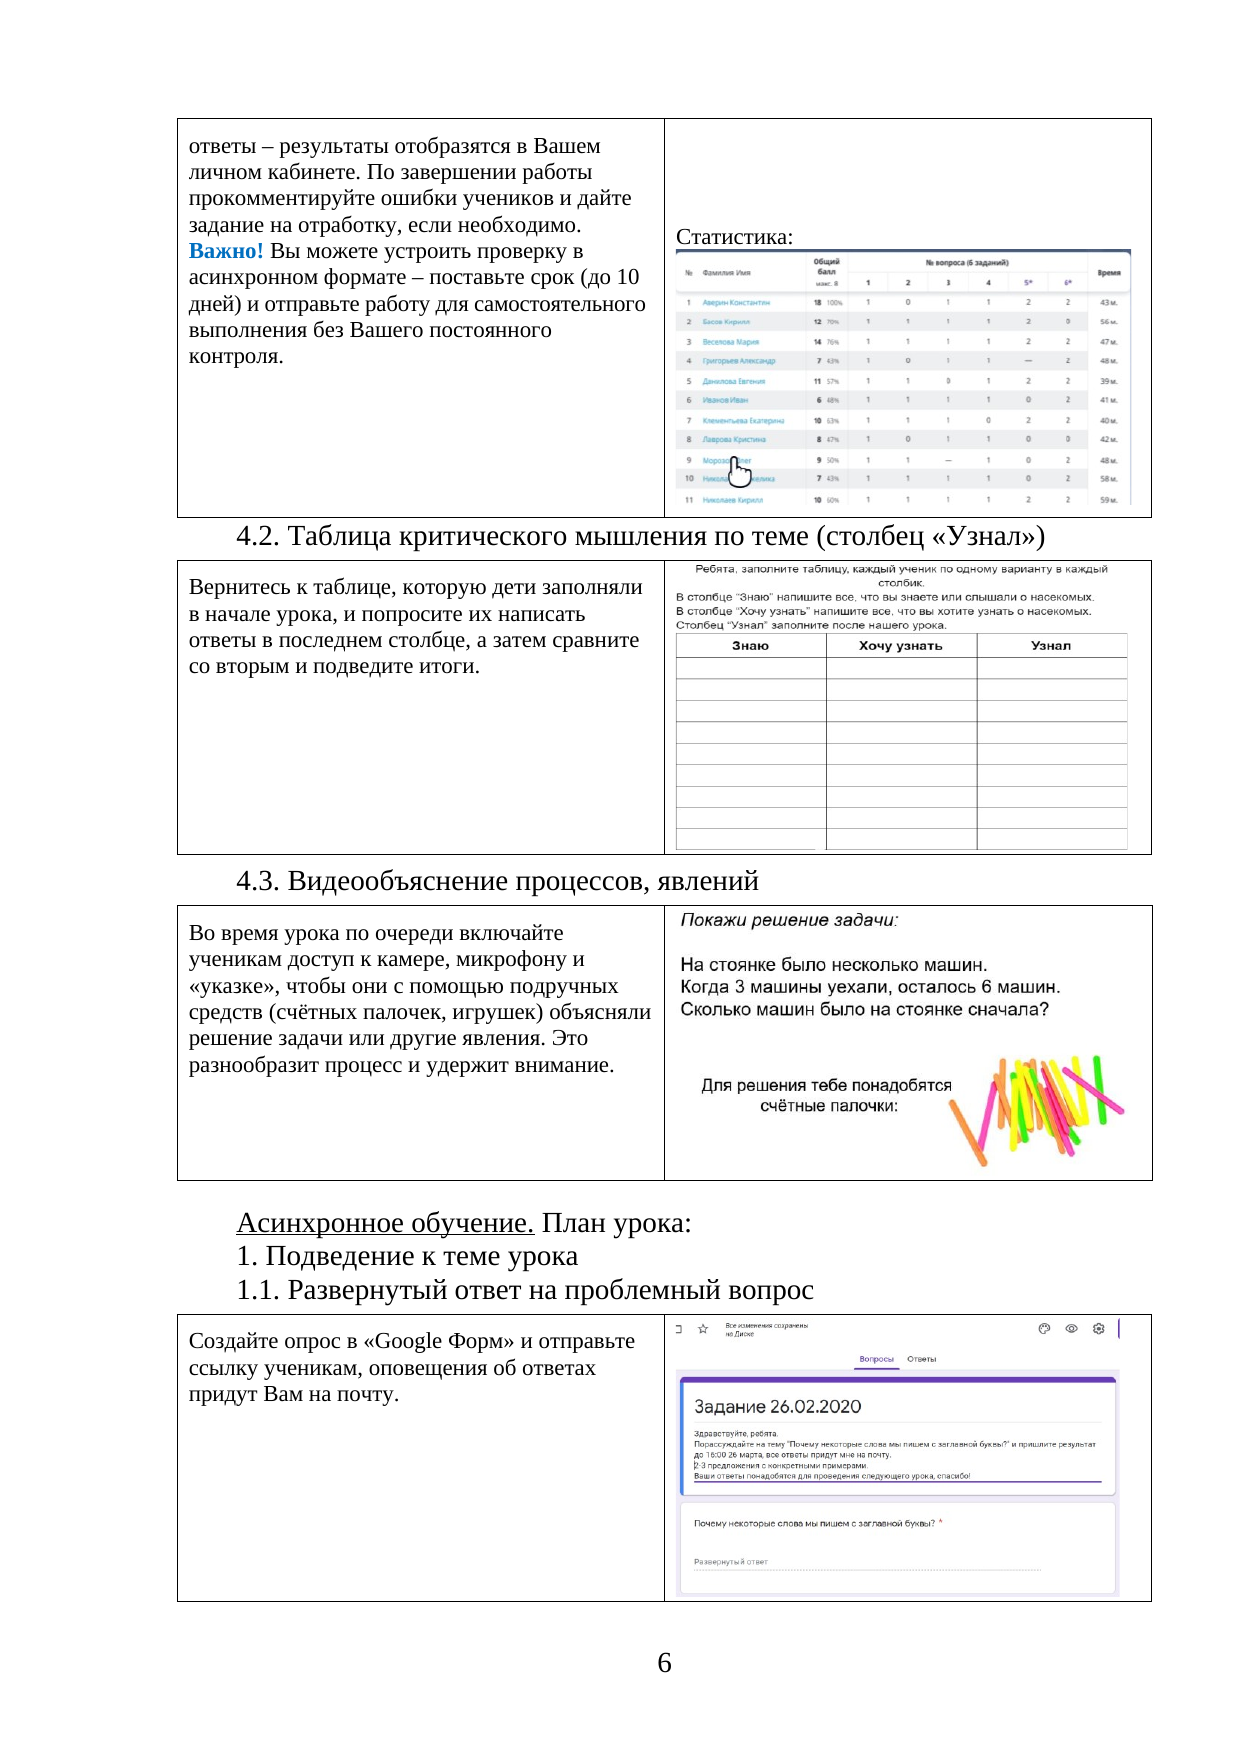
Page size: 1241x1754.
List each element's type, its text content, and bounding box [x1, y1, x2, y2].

picture [675, 910, 1131, 1176]
table_header [665, 906, 1152, 1179]
table_header [665, 1315, 1151, 1601]
table_header Проверочная работа: Статистика: [665, 119, 1151, 517]
table_header Создайте опрос в «Google Форм» и отправьте ссылку ученикам, оповещения об ответах придут Вам на почту. [178, 1315, 664, 1601]
picture [675, 1318, 1120, 1597]
text 1.1. Развернутый ответ на проблемный вопрос [177, 1272, 1152, 1305]
table_header Вернитесь к таблице, которую дети заполняли в начале урока, и попросите их написать ответы в последнем столбце, а затем сравните со вторым и подведите итоги. [178, 561, 664, 854]
text 4.3. Видеообъяснение процессов, явлений [177, 863, 1152, 897]
picture [675, 565, 1128, 850]
table_header [665, 561, 1151, 854]
text Асинхронное обучение. План урока: [177, 1205, 1152, 1238]
picture [675, 249, 1132, 505]
text 1. Подведение к теме урока [177, 1238, 1152, 1272]
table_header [178, 119, 664, 517]
text 4.2. Таблица критического мышления по теме (столбец «Узнал») [177, 518, 1152, 551]
table_header Во время урока по очереди включайте ученикам доступ к камере, микрофону и «указке», чтобы они с помощью подручных средств (счётных палочек, игрушек) объясняли решение задачи или другие явления. Это разнообразит процесс и удержит внимание. [178, 906, 664, 1179]
